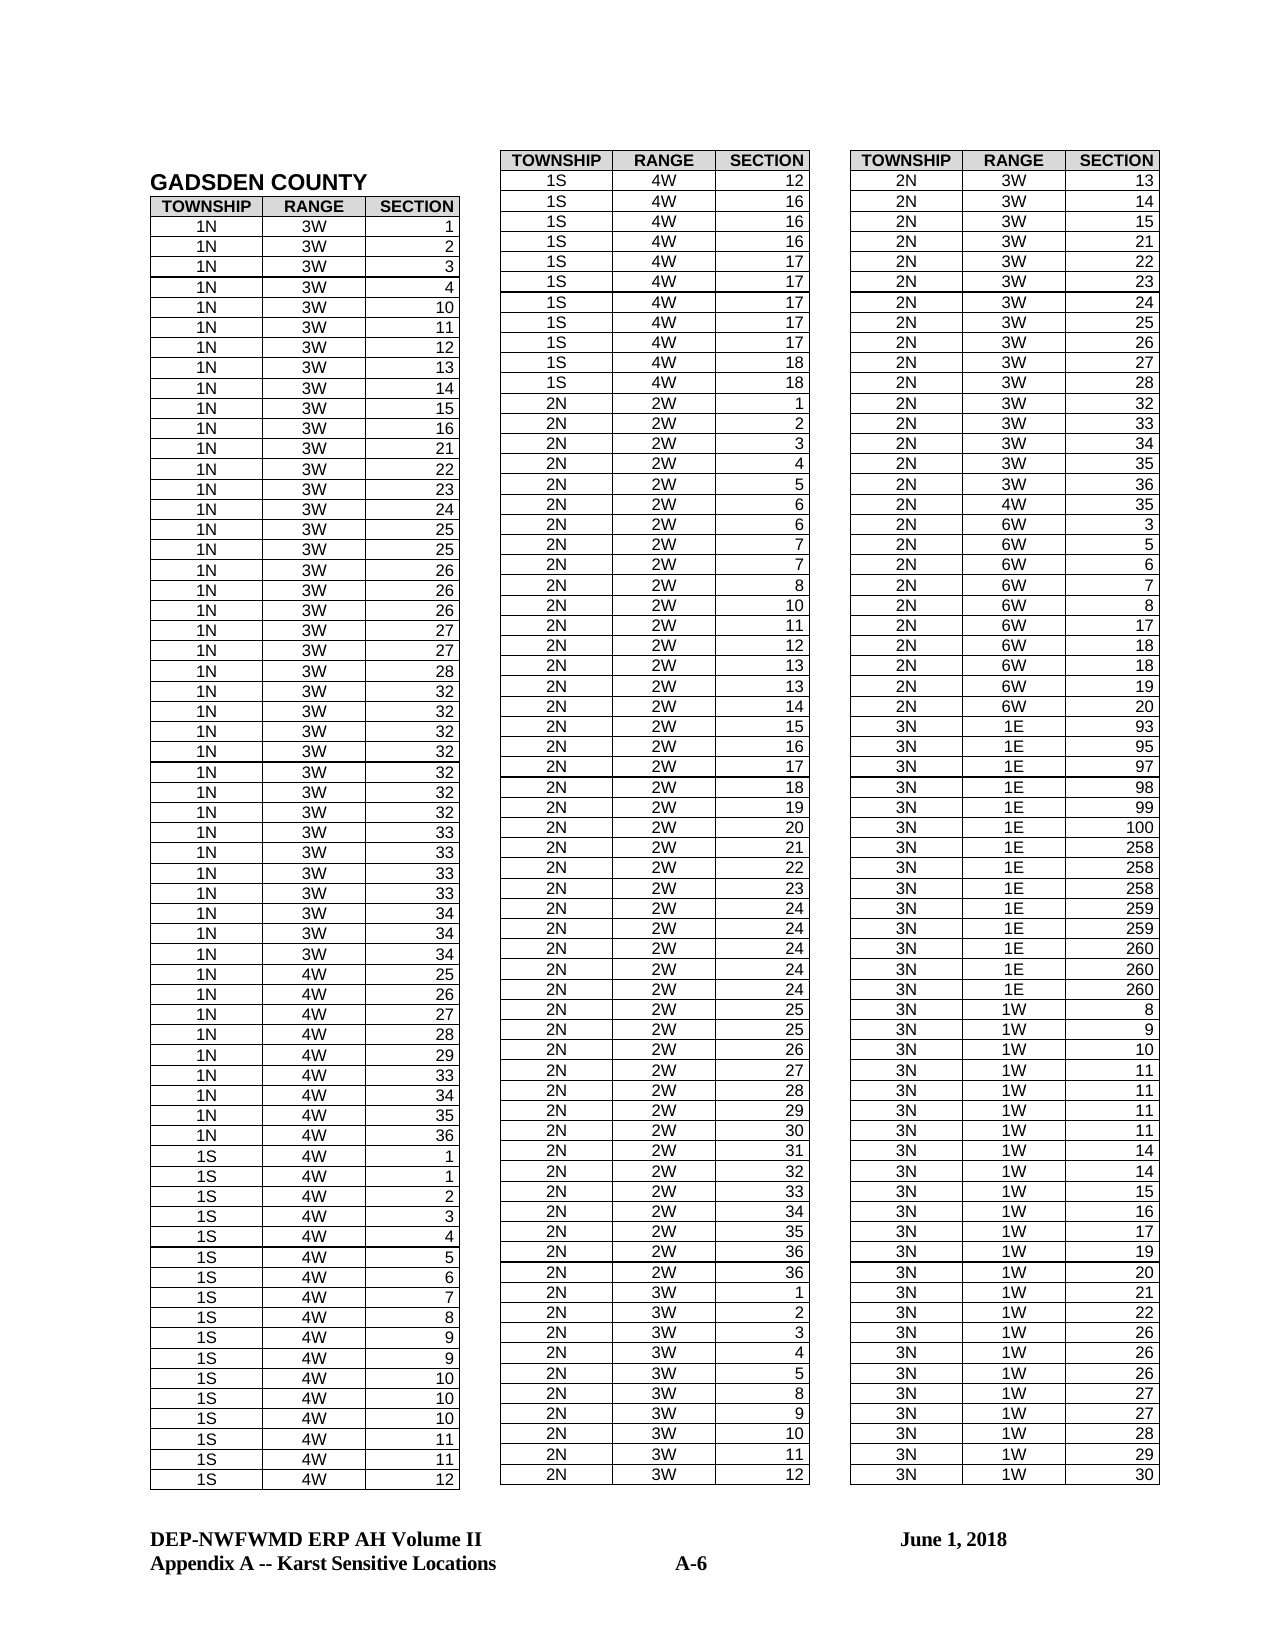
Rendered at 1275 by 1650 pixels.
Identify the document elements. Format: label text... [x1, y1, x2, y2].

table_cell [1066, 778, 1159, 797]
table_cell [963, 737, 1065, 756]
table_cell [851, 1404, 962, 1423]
table_cell 1S [151, 1248, 262, 1267]
table_cell 27 [366, 621, 459, 640]
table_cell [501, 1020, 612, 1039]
table_cell 25 [366, 965, 459, 984]
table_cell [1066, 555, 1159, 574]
table_cell 21 [366, 439, 459, 458]
table_cell 4W [613, 373, 715, 392]
table_cell 3W [263, 500, 365, 519]
table_cell 12 [716, 171, 809, 190]
table_cell 4W [263, 1207, 365, 1226]
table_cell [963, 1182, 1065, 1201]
table_cell 3W [263, 722, 365, 741]
table_cell 34 [366, 924, 459, 943]
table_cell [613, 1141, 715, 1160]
table_cell 4W [263, 965, 365, 984]
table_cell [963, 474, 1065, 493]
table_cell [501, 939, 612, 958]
table_cell 26 [366, 985, 459, 1004]
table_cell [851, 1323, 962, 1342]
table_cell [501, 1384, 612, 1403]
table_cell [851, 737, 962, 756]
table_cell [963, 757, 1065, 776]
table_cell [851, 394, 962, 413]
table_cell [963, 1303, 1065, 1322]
table_header SECTION [716, 151, 809, 170]
table_cell 4W [263, 1288, 365, 1307]
table_cell 1N [151, 1045, 262, 1064]
table_cell 1S [151, 1268, 262, 1287]
table_cell 1S [501, 272, 612, 291]
table_cell 26 [366, 581, 459, 600]
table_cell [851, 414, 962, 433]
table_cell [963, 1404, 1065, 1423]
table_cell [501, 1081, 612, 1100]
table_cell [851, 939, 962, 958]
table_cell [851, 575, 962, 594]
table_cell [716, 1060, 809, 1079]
table_cell 1S [151, 1288, 262, 1307]
table_cell 4W [263, 1187, 365, 1206]
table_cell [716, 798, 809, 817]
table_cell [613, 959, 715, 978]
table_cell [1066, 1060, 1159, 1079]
table_cell 18 [716, 353, 809, 372]
table_cell 1 [366, 217, 459, 236]
table_cell 1S [151, 1450, 262, 1469]
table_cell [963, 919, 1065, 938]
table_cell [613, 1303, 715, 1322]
table_cell 1N [151, 237, 262, 256]
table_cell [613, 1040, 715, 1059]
table_cell 16 [716, 212, 809, 231]
table_cell 1N [151, 884, 262, 903]
table_cell 11 [366, 1450, 459, 1469]
table_cell 1N [151, 459, 262, 478]
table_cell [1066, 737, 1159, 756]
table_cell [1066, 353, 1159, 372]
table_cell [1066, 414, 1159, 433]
table_cell 10 [366, 1389, 459, 1408]
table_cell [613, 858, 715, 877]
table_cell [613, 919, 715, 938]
table_cell 7 [716, 555, 809, 574]
table_cell 27 [366, 1005, 459, 1024]
table_cell 1S [501, 171, 612, 190]
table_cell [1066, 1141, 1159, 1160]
table_cell 3W [263, 318, 365, 337]
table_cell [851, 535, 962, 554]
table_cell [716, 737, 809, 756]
table_cell 3W [263, 237, 365, 256]
table_cell 25 [366, 520, 459, 539]
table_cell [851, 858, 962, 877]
table_cell 1S [151, 1227, 262, 1246]
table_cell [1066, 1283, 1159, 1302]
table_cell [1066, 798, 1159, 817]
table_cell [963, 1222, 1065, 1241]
table_cell 1S [151, 1187, 262, 1206]
table_cell 1S [151, 1409, 262, 1428]
table_cell 4W [263, 1429, 365, 1448]
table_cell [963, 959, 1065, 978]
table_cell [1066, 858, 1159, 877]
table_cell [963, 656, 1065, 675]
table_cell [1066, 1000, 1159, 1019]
table_cell 1N [151, 601, 262, 620]
table_cell 1S [501, 333, 612, 352]
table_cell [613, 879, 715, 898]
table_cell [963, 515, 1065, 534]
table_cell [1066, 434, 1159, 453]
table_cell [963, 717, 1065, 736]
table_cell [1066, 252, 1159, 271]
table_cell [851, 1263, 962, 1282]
table_cell 29 [366, 1045, 459, 1064]
table_cell 4W [263, 1126, 365, 1145]
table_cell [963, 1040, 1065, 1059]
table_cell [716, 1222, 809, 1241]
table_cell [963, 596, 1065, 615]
table_cell 3W [263, 904, 365, 923]
table_header TOWNSHIP [851, 151, 962, 170]
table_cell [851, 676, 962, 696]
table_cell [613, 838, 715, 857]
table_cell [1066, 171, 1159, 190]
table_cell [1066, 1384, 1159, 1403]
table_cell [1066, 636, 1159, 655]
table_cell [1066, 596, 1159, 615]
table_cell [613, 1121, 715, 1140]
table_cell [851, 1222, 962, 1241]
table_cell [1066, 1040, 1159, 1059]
table_cell 1N [151, 864, 262, 883]
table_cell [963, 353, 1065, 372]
table_cell 3W [263, 520, 365, 539]
table_cell 4W [263, 1268, 365, 1287]
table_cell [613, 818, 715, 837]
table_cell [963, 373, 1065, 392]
table_cell 4W [613, 212, 715, 231]
table_cell 4W [263, 1308, 365, 1327]
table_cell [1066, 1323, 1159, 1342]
table_cell 3W [263, 278, 365, 297]
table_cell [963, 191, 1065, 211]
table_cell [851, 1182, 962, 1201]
table_cell 1N [151, 338, 262, 357]
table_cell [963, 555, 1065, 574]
table_cell 1N [151, 581, 262, 600]
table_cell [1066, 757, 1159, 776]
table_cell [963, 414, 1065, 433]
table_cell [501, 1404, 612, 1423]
table_cell 2W [613, 394, 715, 413]
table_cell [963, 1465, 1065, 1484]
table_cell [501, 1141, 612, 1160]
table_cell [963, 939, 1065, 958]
table_cell 2W [613, 636, 715, 655]
table_cell 3W [263, 358, 365, 377]
table_cell 1N [151, 560, 262, 579]
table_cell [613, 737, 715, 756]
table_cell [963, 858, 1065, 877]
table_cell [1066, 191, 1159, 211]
table_cell 34 [366, 904, 459, 923]
table_cell 28 [366, 661, 459, 681]
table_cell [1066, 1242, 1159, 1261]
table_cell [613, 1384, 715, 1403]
table_cell 2 [716, 414, 809, 433]
table_cell 16 [716, 191, 809, 211]
table_cell 4W [263, 1146, 365, 1166]
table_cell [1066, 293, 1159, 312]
table_cell 1N [151, 500, 262, 519]
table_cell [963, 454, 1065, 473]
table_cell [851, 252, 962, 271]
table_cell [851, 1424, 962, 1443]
table_cell 2N [501, 434, 612, 453]
table_cell 3W [263, 803, 365, 822]
table_cell 3W [263, 560, 365, 579]
table_cell 2N [501, 515, 612, 534]
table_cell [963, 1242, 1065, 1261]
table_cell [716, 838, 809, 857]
table_cell 2N [501, 394, 612, 413]
table_cell 26 [366, 601, 459, 620]
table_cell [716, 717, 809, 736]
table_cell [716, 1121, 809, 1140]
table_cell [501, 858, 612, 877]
table_cell 2W [613, 535, 715, 554]
table_cell 4W [263, 1167, 365, 1186]
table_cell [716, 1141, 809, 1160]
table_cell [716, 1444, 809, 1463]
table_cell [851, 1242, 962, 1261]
table_header RANGE [613, 151, 715, 170]
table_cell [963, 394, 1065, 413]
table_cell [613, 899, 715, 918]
table_cell 33 [366, 843, 459, 862]
table_cell 34 [366, 1086, 459, 1105]
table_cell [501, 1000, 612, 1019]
table_cell 2 [366, 237, 459, 256]
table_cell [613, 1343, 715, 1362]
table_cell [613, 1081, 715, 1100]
table_cell 1S [151, 1470, 262, 1489]
table_cell 2N [501, 414, 612, 433]
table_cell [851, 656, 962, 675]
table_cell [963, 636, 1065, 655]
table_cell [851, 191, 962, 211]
table_cell 14 [366, 379, 459, 398]
table_cell 2W [613, 515, 715, 534]
table_cell 1N [151, 803, 262, 822]
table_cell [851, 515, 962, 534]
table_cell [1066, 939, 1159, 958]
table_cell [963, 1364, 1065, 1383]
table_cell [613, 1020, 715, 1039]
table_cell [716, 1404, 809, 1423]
table_cell 4W [613, 333, 715, 352]
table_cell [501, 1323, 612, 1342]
table_cell 32 [366, 763, 459, 782]
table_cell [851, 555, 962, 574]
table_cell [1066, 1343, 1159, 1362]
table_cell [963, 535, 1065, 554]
table_cell 1N [151, 1025, 262, 1044]
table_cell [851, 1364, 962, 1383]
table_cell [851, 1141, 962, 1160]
table_cell 12 [366, 338, 459, 357]
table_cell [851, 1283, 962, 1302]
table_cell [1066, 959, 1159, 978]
table_cell 3W [263, 459, 365, 478]
table_cell 2W [613, 434, 715, 453]
table_cell 1S [151, 1369, 262, 1388]
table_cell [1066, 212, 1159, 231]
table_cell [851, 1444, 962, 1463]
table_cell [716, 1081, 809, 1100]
table_header TOWNSHIP [501, 151, 612, 170]
table_cell 27 [366, 641, 459, 660]
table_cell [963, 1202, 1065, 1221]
table_cell 8 [716, 575, 809, 594]
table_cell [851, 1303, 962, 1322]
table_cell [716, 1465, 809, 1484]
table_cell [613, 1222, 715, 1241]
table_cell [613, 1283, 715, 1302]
table_cell 5 [716, 474, 809, 493]
table_cell 4W [263, 1227, 365, 1246]
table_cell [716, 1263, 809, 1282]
table_cell 3W [263, 439, 365, 458]
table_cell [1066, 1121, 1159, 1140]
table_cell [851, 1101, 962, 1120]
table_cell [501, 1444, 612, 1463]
table_cell 3W [263, 379, 365, 398]
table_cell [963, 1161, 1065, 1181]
table_cell 2N [501, 474, 612, 493]
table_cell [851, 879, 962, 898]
table_cell 13 [366, 358, 459, 377]
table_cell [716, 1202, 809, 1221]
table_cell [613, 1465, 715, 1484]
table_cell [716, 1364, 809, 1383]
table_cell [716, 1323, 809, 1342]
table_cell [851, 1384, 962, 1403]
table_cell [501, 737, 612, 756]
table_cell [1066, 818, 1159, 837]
table_cell 1N [151, 298, 262, 317]
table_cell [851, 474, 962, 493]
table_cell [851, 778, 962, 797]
table_cell 1N [151, 1005, 262, 1024]
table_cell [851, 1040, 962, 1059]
table_cell 1S [501, 373, 612, 392]
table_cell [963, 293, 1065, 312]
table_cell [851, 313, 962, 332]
table_cell 17 [716, 293, 809, 312]
table_cell 2W [613, 454, 715, 473]
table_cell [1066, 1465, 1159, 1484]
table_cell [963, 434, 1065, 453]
table_cell 1N [151, 641, 262, 660]
table_cell 1S [151, 1167, 262, 1186]
table_cell 1N [151, 661, 262, 681]
table_cell 10 [716, 596, 809, 615]
table_cell 3W [263, 682, 365, 701]
table_cell 4W [263, 985, 365, 1004]
table_cell 32 [366, 742, 459, 761]
table_cell 23 [366, 480, 459, 499]
table_cell 26 [366, 560, 459, 579]
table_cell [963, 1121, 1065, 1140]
table_cell 1N [151, 540, 262, 559]
table_cell 2N [501, 636, 612, 655]
table_cell 15 [366, 399, 459, 418]
table_cell 1N [151, 1086, 262, 1105]
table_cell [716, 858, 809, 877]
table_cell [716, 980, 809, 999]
table_cell 1N [151, 722, 262, 741]
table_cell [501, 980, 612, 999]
table_cell 1S [151, 1429, 262, 1448]
table_cell 1N [151, 358, 262, 377]
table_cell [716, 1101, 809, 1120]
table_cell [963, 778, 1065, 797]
table_cell 1S [151, 1389, 262, 1408]
table_cell 1N [151, 985, 262, 1004]
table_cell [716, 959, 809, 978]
table_cell 1N [151, 278, 262, 297]
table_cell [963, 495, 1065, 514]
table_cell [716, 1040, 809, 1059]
table_cell 4W [263, 1349, 365, 1368]
table_cell 16 [716, 232, 809, 251]
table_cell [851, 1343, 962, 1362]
table_cell 10 [366, 298, 459, 317]
table_cell 17 [716, 333, 809, 352]
table_cell 2W [613, 575, 715, 594]
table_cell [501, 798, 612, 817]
table_cell 4W [263, 1025, 365, 1044]
table_cell 3W [263, 257, 365, 276]
table_cell 1S [151, 1328, 262, 1347]
table_cell 2W [613, 414, 715, 433]
table_cell 3W [263, 419, 365, 438]
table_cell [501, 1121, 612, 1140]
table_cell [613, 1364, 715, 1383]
table_header RANGE [263, 197, 365, 216]
table_cell 1S [151, 1207, 262, 1226]
table_cell 4W [613, 353, 715, 372]
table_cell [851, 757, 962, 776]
table_cell 3W [263, 884, 365, 903]
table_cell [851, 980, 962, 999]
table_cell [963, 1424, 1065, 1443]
table_cell 2W [613, 656, 715, 675]
table_cell 4W [263, 1470, 365, 1489]
table_cell 6 [716, 515, 809, 534]
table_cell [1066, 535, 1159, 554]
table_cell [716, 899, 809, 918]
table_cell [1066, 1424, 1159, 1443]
table_cell 4 [716, 454, 809, 473]
table_cell 32 [366, 803, 459, 822]
table_cell 1 [366, 1167, 459, 1186]
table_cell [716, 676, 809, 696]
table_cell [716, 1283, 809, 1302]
table_cell 1S [151, 1308, 262, 1327]
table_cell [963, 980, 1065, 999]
table_cell 33 [366, 823, 459, 842]
table_cell 4W [613, 313, 715, 332]
table_cell 24 [366, 500, 459, 519]
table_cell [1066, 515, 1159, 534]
table_cell 4W [263, 1045, 365, 1064]
table_cell 1S [501, 232, 612, 251]
table_cell 1N [151, 217, 262, 236]
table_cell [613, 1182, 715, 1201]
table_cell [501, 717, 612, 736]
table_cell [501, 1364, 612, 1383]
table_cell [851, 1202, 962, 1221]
table_cell 34 [366, 944, 459, 963]
table_cell 3 [366, 257, 459, 276]
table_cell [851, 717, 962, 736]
table_header SECTION [1066, 151, 1159, 170]
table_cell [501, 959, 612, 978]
table_cell 12 [366, 1470, 459, 1489]
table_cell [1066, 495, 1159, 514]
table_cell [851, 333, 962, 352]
table_cell 4W [263, 1005, 365, 1024]
table_cell 2N [501, 676, 612, 696]
table_cell 2W [613, 596, 715, 615]
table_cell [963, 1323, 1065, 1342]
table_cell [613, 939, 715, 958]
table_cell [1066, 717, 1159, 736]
table_cell 1 [366, 1146, 459, 1166]
table_cell 1S [501, 313, 612, 332]
table_cell 1N [151, 924, 262, 943]
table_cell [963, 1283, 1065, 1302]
table_cell 11 [366, 318, 459, 337]
table_cell 1N [151, 318, 262, 337]
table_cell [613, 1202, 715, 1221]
table_cell 3W [263, 399, 365, 418]
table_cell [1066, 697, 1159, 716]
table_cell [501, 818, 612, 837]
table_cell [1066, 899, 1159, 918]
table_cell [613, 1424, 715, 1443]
table_cell 1N [151, 419, 262, 438]
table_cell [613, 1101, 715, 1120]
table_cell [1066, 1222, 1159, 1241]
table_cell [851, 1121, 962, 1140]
table_cell 4W [263, 1248, 365, 1267]
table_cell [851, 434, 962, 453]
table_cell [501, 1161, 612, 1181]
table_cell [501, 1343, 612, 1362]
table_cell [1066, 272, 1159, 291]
table_cell 4W [263, 1369, 365, 1388]
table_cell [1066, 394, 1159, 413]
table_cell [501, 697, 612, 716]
table_cell 17 [716, 272, 809, 291]
table_cell 2N [501, 535, 612, 554]
table_cell 4W [263, 1389, 365, 1408]
table_cell 4W [613, 293, 715, 312]
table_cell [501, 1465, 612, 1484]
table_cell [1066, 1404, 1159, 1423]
table_cell 1N [151, 944, 262, 963]
table_cell 3 [366, 1207, 459, 1226]
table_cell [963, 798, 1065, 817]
table_cell 16 [366, 419, 459, 438]
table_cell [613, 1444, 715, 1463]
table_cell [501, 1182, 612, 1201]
table_cell 12 [716, 636, 809, 655]
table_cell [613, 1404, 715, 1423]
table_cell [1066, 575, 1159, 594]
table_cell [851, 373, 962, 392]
table_cell 36 [366, 1126, 459, 1145]
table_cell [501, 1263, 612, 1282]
table_cell 4W [613, 232, 715, 251]
table_cell 32 [366, 783, 459, 802]
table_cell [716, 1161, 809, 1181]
table_cell 3W [263, 298, 365, 317]
table_cell 6 [716, 495, 809, 514]
table_cell 13 [716, 656, 809, 675]
table_cell 1N [151, 1106, 262, 1125]
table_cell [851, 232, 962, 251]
table_cell 4W [263, 1409, 365, 1428]
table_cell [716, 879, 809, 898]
table_cell 2 [366, 1187, 459, 1206]
table_cell 1N [151, 621, 262, 640]
table_cell 1N [151, 520, 262, 539]
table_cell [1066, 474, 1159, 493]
table_cell 1N [151, 742, 262, 761]
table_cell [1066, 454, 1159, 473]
table_cell 11 [366, 1429, 459, 1448]
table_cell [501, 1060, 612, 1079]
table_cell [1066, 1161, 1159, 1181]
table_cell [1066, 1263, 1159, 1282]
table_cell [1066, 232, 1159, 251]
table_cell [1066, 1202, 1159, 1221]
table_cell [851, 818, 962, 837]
table_cell 1S [501, 293, 612, 312]
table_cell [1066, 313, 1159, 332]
table_cell 3W [263, 581, 365, 600]
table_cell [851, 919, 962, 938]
table_cell 1S [501, 212, 612, 231]
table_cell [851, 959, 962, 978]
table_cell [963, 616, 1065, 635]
table_cell 4W [263, 1106, 365, 1125]
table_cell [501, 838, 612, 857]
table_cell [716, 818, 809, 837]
table_cell 35 [366, 1106, 459, 1125]
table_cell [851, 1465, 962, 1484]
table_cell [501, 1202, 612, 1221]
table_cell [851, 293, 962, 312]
table_cell 1N [151, 702, 262, 721]
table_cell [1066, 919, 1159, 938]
table_cell 33 [366, 864, 459, 883]
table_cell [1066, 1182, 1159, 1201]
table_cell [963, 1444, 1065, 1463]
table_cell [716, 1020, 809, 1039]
table_cell 4W [613, 191, 715, 211]
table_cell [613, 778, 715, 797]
table_cell 6 [366, 1268, 459, 1287]
table_cell 3W [263, 763, 365, 782]
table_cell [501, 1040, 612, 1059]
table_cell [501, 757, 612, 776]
table_cell 25 [366, 540, 459, 559]
table_cell 32 [366, 682, 459, 701]
table_cell 2N [501, 616, 612, 635]
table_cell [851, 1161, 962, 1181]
table_cell 5 [366, 1248, 459, 1267]
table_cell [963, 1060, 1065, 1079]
table_cell 8 [366, 1308, 459, 1327]
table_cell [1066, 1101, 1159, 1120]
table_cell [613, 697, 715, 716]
table_cell 1S [151, 1146, 262, 1166]
table_cell 1N [151, 823, 262, 842]
table_cell 2N [501, 555, 612, 574]
table_cell 1N [151, 904, 262, 923]
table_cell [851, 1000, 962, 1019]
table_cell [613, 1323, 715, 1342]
table_cell 3W [263, 742, 365, 761]
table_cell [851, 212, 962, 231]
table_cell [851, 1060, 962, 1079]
table_cell 1N [151, 682, 262, 701]
table_cell 1S [501, 191, 612, 211]
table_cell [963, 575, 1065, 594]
table_cell 2N [501, 454, 612, 473]
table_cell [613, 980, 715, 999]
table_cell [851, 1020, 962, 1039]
table_cell 32 [366, 722, 459, 741]
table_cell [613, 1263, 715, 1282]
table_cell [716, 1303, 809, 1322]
table_cell 1N [151, 379, 262, 398]
table_cell 4W [613, 171, 715, 190]
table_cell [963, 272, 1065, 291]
table_cell 2N [501, 656, 612, 675]
table_cell 4 [366, 278, 459, 297]
table_cell 4W [263, 1066, 365, 1085]
table_cell 18 [716, 373, 809, 392]
table_cell 3W [263, 621, 365, 640]
table_cell 1N [151, 480, 262, 499]
table_cell 4W [613, 252, 715, 271]
table_cell 3W [263, 783, 365, 802]
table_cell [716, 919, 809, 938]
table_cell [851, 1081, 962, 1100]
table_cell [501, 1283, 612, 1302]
text GADSDEN COUNTY [150, 169, 425, 196]
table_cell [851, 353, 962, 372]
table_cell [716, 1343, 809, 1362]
table_cell 4W [263, 1450, 365, 1469]
table_cell 2N [501, 495, 612, 514]
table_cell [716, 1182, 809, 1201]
table_cell 3W [263, 944, 365, 963]
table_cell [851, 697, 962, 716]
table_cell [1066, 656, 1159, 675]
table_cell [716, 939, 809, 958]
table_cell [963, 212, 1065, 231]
table_cell 4 [366, 1227, 459, 1246]
table_cell 3W [263, 601, 365, 620]
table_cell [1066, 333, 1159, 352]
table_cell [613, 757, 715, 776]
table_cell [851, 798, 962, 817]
table_cell 3W [263, 924, 365, 943]
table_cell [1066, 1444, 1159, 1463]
table_cell 1N [151, 1126, 262, 1145]
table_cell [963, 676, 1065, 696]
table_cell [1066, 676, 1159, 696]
table_cell 17 [716, 252, 809, 271]
table_cell 1N [151, 399, 262, 418]
table_cell 1N [151, 843, 262, 862]
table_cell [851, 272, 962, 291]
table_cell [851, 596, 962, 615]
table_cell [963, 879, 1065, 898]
table_cell 10 [366, 1409, 459, 1428]
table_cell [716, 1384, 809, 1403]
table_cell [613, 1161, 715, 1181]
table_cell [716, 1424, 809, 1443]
table_cell 3W [263, 540, 365, 559]
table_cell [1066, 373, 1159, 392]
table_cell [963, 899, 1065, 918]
table_cell 1S [501, 353, 612, 372]
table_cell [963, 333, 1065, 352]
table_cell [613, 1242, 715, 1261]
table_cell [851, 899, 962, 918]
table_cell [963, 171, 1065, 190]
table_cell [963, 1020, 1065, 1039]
table_cell 2W [613, 555, 715, 574]
table_cell 3W [263, 823, 365, 842]
table_cell 3W [263, 217, 365, 236]
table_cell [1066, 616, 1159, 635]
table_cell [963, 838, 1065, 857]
table_cell 17 [716, 313, 809, 332]
table_cell 1S [151, 1349, 262, 1368]
table_cell 7 [716, 535, 809, 554]
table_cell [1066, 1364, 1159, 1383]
table_cell 9 [366, 1328, 459, 1347]
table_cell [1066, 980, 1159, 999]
table_cell 32 [366, 702, 459, 721]
table_cell 2W [613, 495, 715, 514]
table_cell 3W [263, 702, 365, 721]
table_cell 3W [263, 864, 365, 883]
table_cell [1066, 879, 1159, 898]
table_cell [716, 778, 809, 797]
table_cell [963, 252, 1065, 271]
table_cell 3W [263, 843, 365, 862]
table_cell 3W [263, 661, 365, 681]
table_cell 1N [151, 783, 262, 802]
table_cell 1N [151, 1066, 262, 1085]
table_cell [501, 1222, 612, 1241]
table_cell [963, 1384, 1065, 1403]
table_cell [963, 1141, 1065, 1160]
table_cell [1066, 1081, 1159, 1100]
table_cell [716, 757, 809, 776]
table_cell 33 [366, 884, 459, 903]
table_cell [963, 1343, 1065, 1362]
table_cell 28 [366, 1025, 459, 1044]
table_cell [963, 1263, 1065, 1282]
table_cell 1N [151, 439, 262, 458]
table_header TOWNSHIP [151, 197, 262, 216]
table_cell 33 [366, 1066, 459, 1085]
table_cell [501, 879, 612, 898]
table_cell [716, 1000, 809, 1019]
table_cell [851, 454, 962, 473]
table_cell 3 [716, 434, 809, 453]
table_cell 3W [263, 338, 365, 357]
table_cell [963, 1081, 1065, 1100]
table_cell 22 [366, 459, 459, 478]
table_cell 10 [366, 1369, 459, 1388]
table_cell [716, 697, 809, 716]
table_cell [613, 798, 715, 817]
table_cell 9 [366, 1349, 459, 1368]
table_header RANGE [963, 151, 1065, 170]
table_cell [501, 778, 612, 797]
table_cell 2W [613, 474, 715, 493]
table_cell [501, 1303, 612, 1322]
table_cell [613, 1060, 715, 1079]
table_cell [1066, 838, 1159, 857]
table_cell 2W [613, 616, 715, 635]
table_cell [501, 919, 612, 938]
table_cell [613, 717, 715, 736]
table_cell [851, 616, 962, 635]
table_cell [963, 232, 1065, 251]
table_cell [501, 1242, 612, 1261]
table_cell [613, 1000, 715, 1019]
table_cell 1N [151, 257, 262, 276]
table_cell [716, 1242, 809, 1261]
table_cell 1N [151, 763, 262, 782]
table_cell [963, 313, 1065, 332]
table_cell 3W [263, 641, 365, 660]
table_cell 1N [151, 965, 262, 984]
table_cell 2N [501, 575, 612, 594]
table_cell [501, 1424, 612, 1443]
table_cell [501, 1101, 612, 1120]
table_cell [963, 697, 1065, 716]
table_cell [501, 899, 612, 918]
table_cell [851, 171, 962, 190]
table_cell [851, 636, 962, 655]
table_cell 1S [501, 252, 612, 271]
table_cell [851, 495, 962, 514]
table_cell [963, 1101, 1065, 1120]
table_header SECTION [366, 197, 459, 216]
table_cell 2N [501, 596, 612, 615]
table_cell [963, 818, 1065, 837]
table_cell 4W [613, 272, 715, 291]
table_cell 4W [263, 1086, 365, 1105]
table_cell 7 [366, 1288, 459, 1307]
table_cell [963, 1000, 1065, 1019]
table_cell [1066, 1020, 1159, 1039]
table_cell 3W [263, 480, 365, 499]
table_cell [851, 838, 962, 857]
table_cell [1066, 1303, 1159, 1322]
table_cell 1 [716, 394, 809, 413]
table_cell 11 [716, 616, 809, 635]
table_cell 4W [263, 1328, 365, 1347]
table_cell 2W [613, 676, 715, 696]
